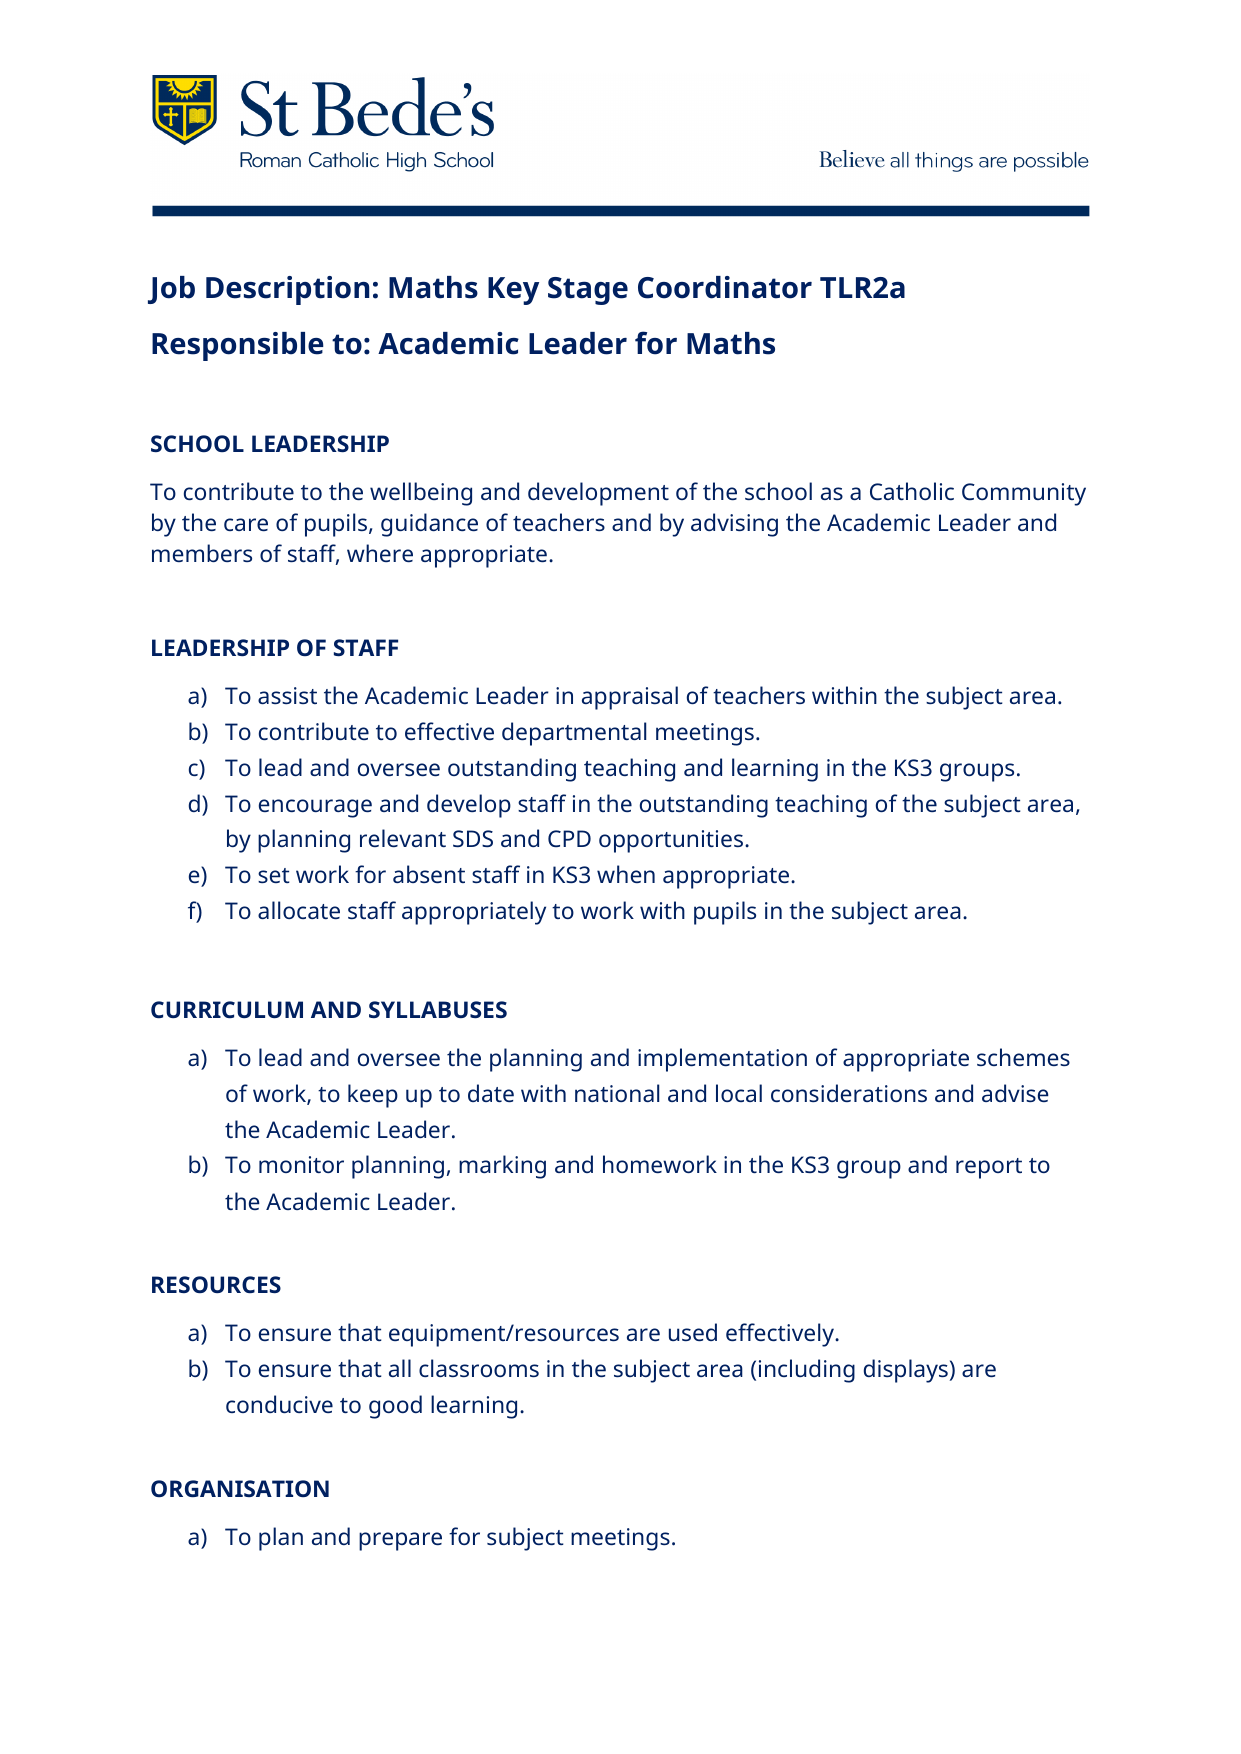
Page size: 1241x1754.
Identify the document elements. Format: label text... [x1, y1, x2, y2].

list To allocate staff appropriately to work with pupils in the subject area. [187, 895, 1090, 927]
picture [150, 73, 1091, 219]
text RESOURCES [150, 1269, 1090, 1301]
list To set work for absent staff in KS3 when appropriate. [187, 859, 1090, 891]
list To contribute to effective departmental meetings. [187, 716, 1090, 747]
text ORGANISATION [150, 1473, 1090, 1504]
list To ensure that equipment/resources are used effectively. [187, 1317, 1090, 1348]
text SCHOOL LEADERSHIP [150, 428, 1090, 459]
list To ensure that all classrooms in the subject area (including displays) are conducive to good learning. [187, 1353, 1090, 1420]
list To lead and oversee the planning and implementation of appropriate schemes of work, to keep up to date with national and local considerations and advise the Academic Leader. [187, 1042, 1090, 1145]
text Responsible to: Academic Leader for Maths [150, 323, 1090, 363]
list To plan and prepare for subject meetings. [187, 1521, 1090, 1552]
text Job Description: Maths Key Stage Coordinator TLR2a [150, 267, 1090, 307]
text CURRICULUM AND SYLLABUSES [150, 994, 1090, 1025]
text To contribute to the wellbeing and development of the school as a Catholic Community by the care of pupils, guidance of teachers and by advising the Academic Leader and members of staff, where appropriate. [150, 476, 1090, 569]
list To encourage and develop staff in the outstanding teaching of the subject area, by planning relevant SDS and CPD opportunities. [187, 787, 1090, 855]
text LEADERSHIP OF STAFF [150, 632, 1090, 663]
list To monitor planning, marking and homework in the KS3 group and report to the Academic Leader. [187, 1149, 1090, 1217]
list To lead and oversee outstanding teaching and learning in the KS3 groups. [187, 752, 1090, 783]
list To assist the Academic Leader in appraisal of teachers within the subject area. [187, 680, 1090, 711]
